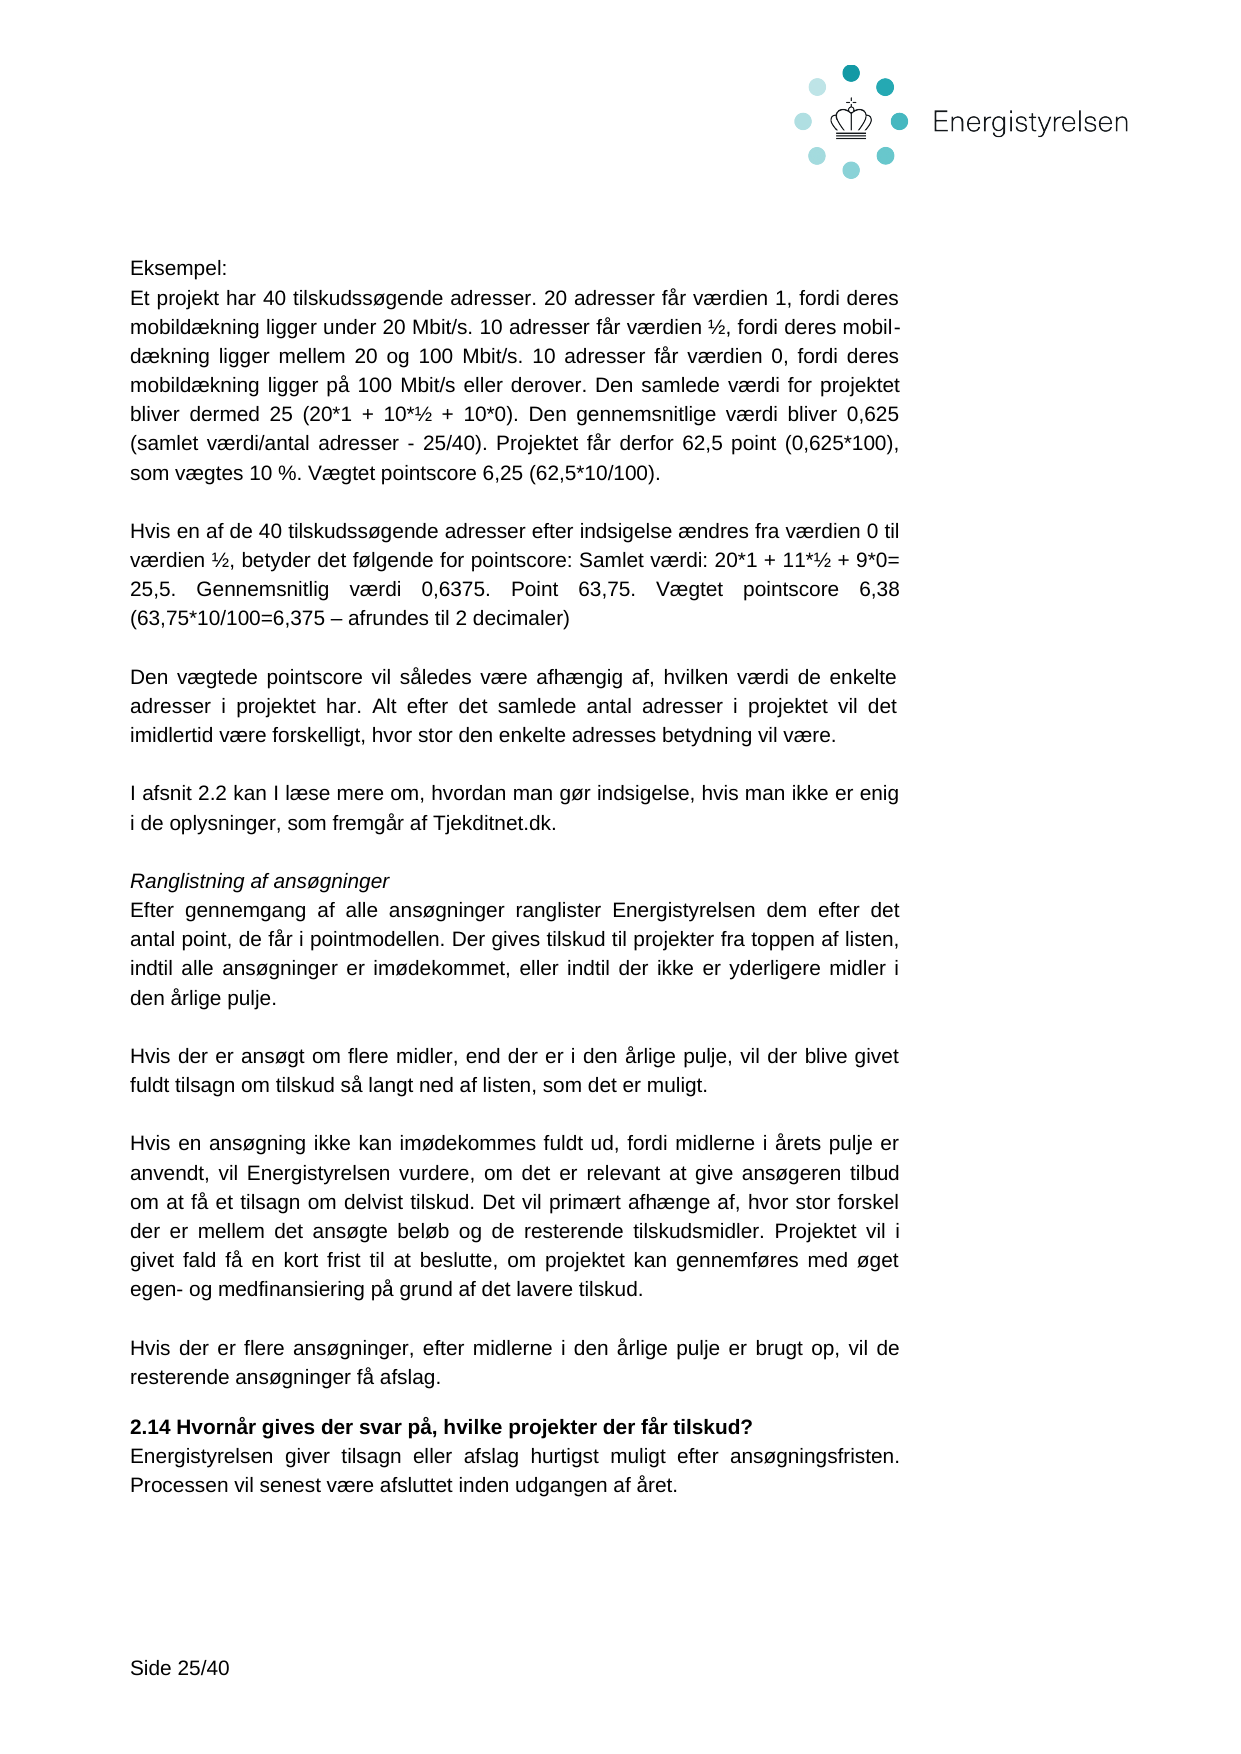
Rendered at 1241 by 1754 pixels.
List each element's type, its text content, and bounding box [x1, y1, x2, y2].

text Hvis der er flere ansøgninger, efter midlerne i den årlige pulje er brugt op, vil de resterende ansøgninger få afslag. [130, 1330, 901, 1388]
text Energistyrelsen giver tilsagn eller afslag hurtigst muligt efter ansøgningsfristen. Processen vil senest være afsluttet inden udgangen af året. [130, 1438, 901, 1497]
text Hvis en ansøgning ikke kan imødekommes fuldt ud, fordi midlerne i årets pulje er anvendt, vil Energistyrelsen vurdere, om det er relevant at give ansøgeren tilbud om at få et tilsagn om delvist tilskud. Det vil primært afhænge af, hvor stor forskel der er mellem det ansøgte beløb og de resterende tilskudsmidler. Projektet vil i givet fald få en kort frist til at beslutte, om projektet kan gennemføres med øget egen- og medfinansiering på grund af det lavere tilskud. [130, 1126, 901, 1301]
text Hvis der er ansøgt om flere midler, end der er i den årlige pulje, vil der blive givet fuldt tilsagn om tilskud så langt ned af listen, som det er muligt. [130, 1038, 901, 1097]
text Den vægtede pointscore vil således være afhængig af, hvilken værdi de enkelte adresser i projektet har. Alt efter det samlede antal adresser i projektet vil det imidlertid være forskelligt, hvor stor den enkelte adresses betydning vil være. [130, 659, 898, 747]
subtitle Ranglistning af ansøgninger [130, 863, 901, 893]
text I afsnit 2.2 kan I læse mere om, hvordan man gør indsigelse, hvis man ikke er enig i de oplysninger, som fremgår af Tjekditnet.dk. [130, 776, 901, 834]
text Efter gennemgang af alle ansøgninger ranglister Energistyrelsen dem efter det antal point, de får i pointmodellen. Der gives tilskud til projekter fra toppen af listen, indtil alle ansøgninger er imødekommet, eller indtil der ikke er yderligere midler i den årlige pulje. [130, 893, 901, 1009]
text Hvis en af de 40 tilskudssøgende adresser efter indsigelse ændres fra værdien 0 til værdien ½, betyder det følgende for pointscore: Samlet værdi: 20*1 + 11*½ + 9*0= 25,5. Gennemsnitlig værdi 0,6375. Point 63,75. Vægtet pointscore 6,38 (63,75*10/100=6,375 – afrundes til 2 decimaler) [130, 513, 901, 630]
text Et projekt har 40 tilskudssøgende adresser. 20 adresser får værdien 1, fordi deres mobildækning ligger under 20 Mbit/s. 10 adresser får værdien ½, fordi deres mobildækning ligger mellem 20 og 100 Mbit/s. 10 adresser får værdien 0, fordi deres mobildækning ligger på 100 Mbit/s eller derover. Den samlede værdi for projektet bliver dermed 25 (20*1 + 10*½ + 10*0). Den gennemsnitlige værdi bliver 0,625 (samlet værdi/antal adresser - 25/40). Projektet får derfor 62,5 point (0,625*100), som vægtes 10 %. Vægtet pointscore 6,25 (62,5*10/100). [130, 280, 901, 484]
picture [794, 65, 1130, 179]
text Eksempel: [130, 251, 901, 280]
subtitle 2.14 Hvornår gives der svar på, hvilke projekter der får tilskud? [130, 1409, 901, 1438]
